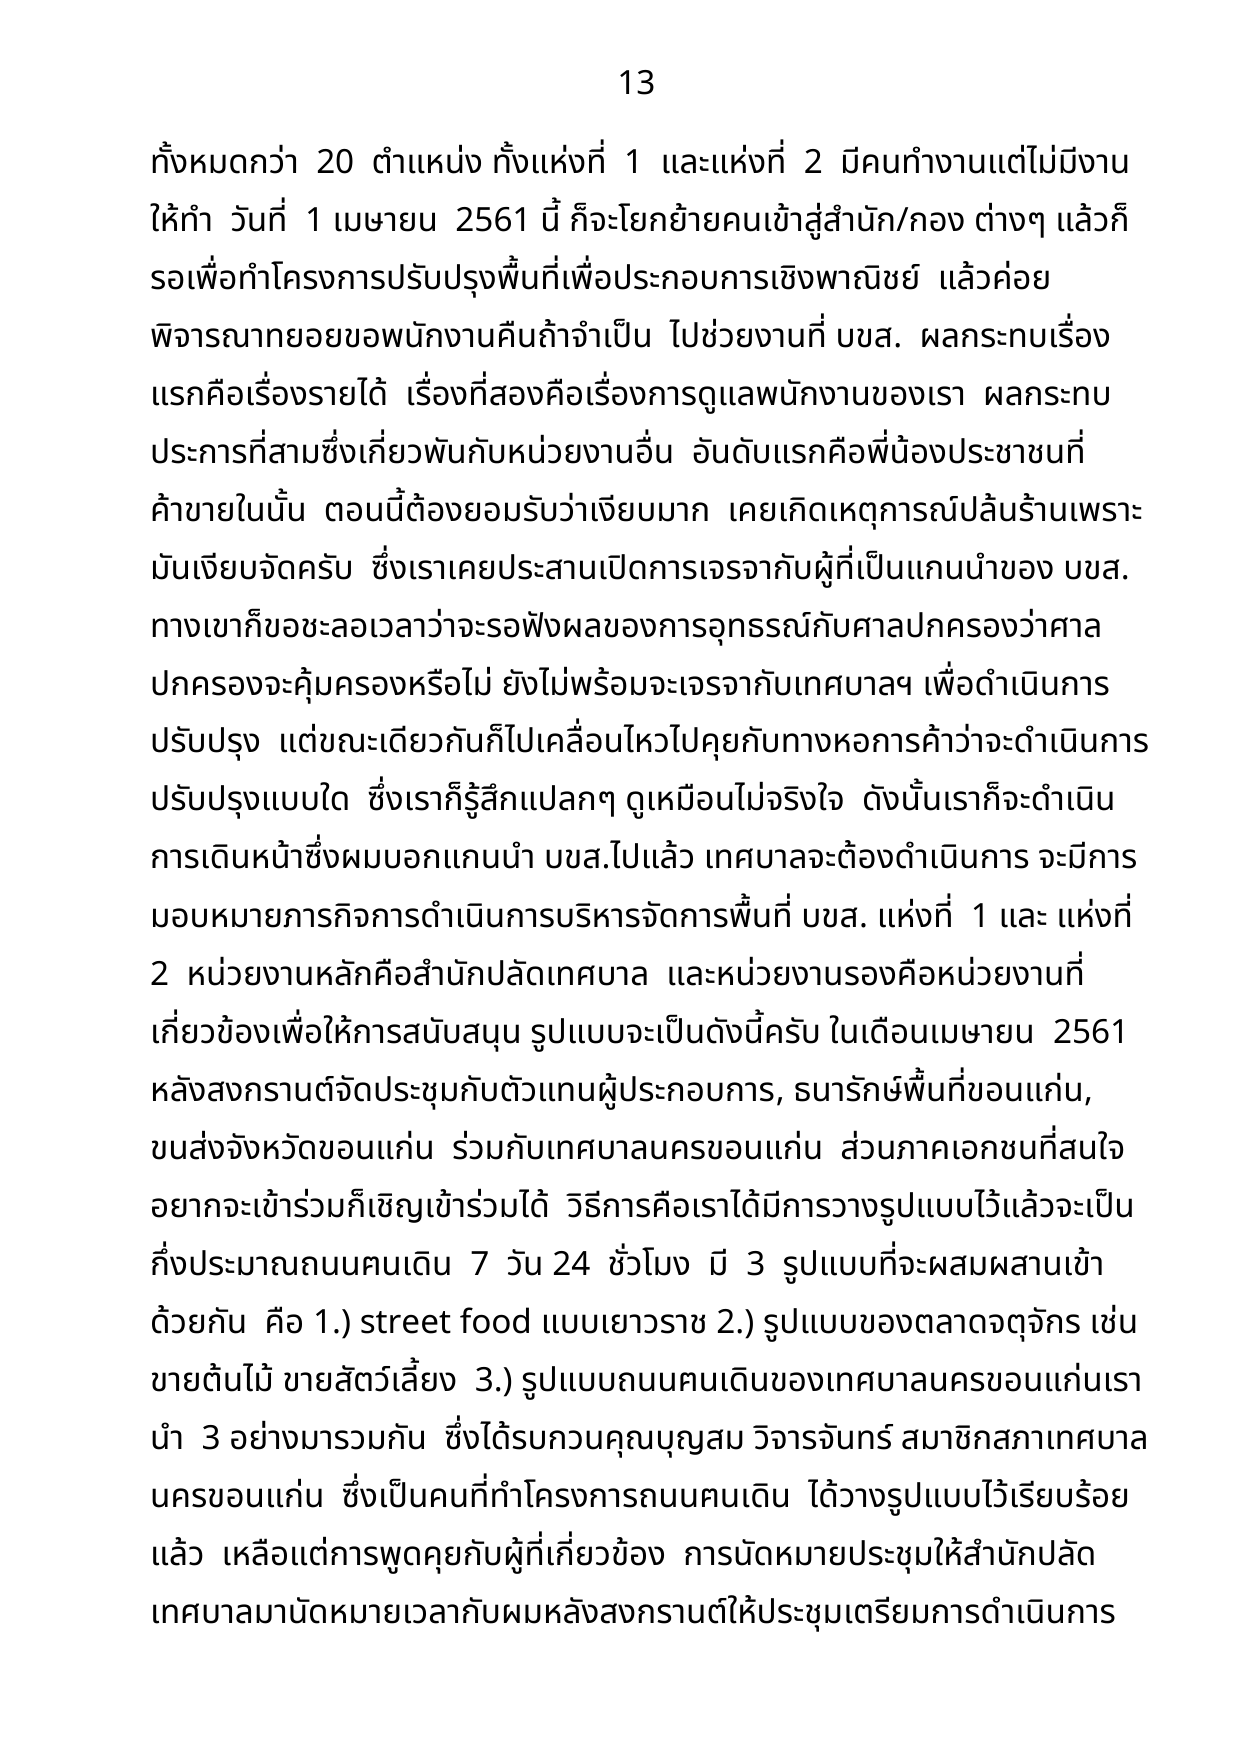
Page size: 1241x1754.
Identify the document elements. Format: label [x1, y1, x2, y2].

text [150, 137, 1154, 1638]
